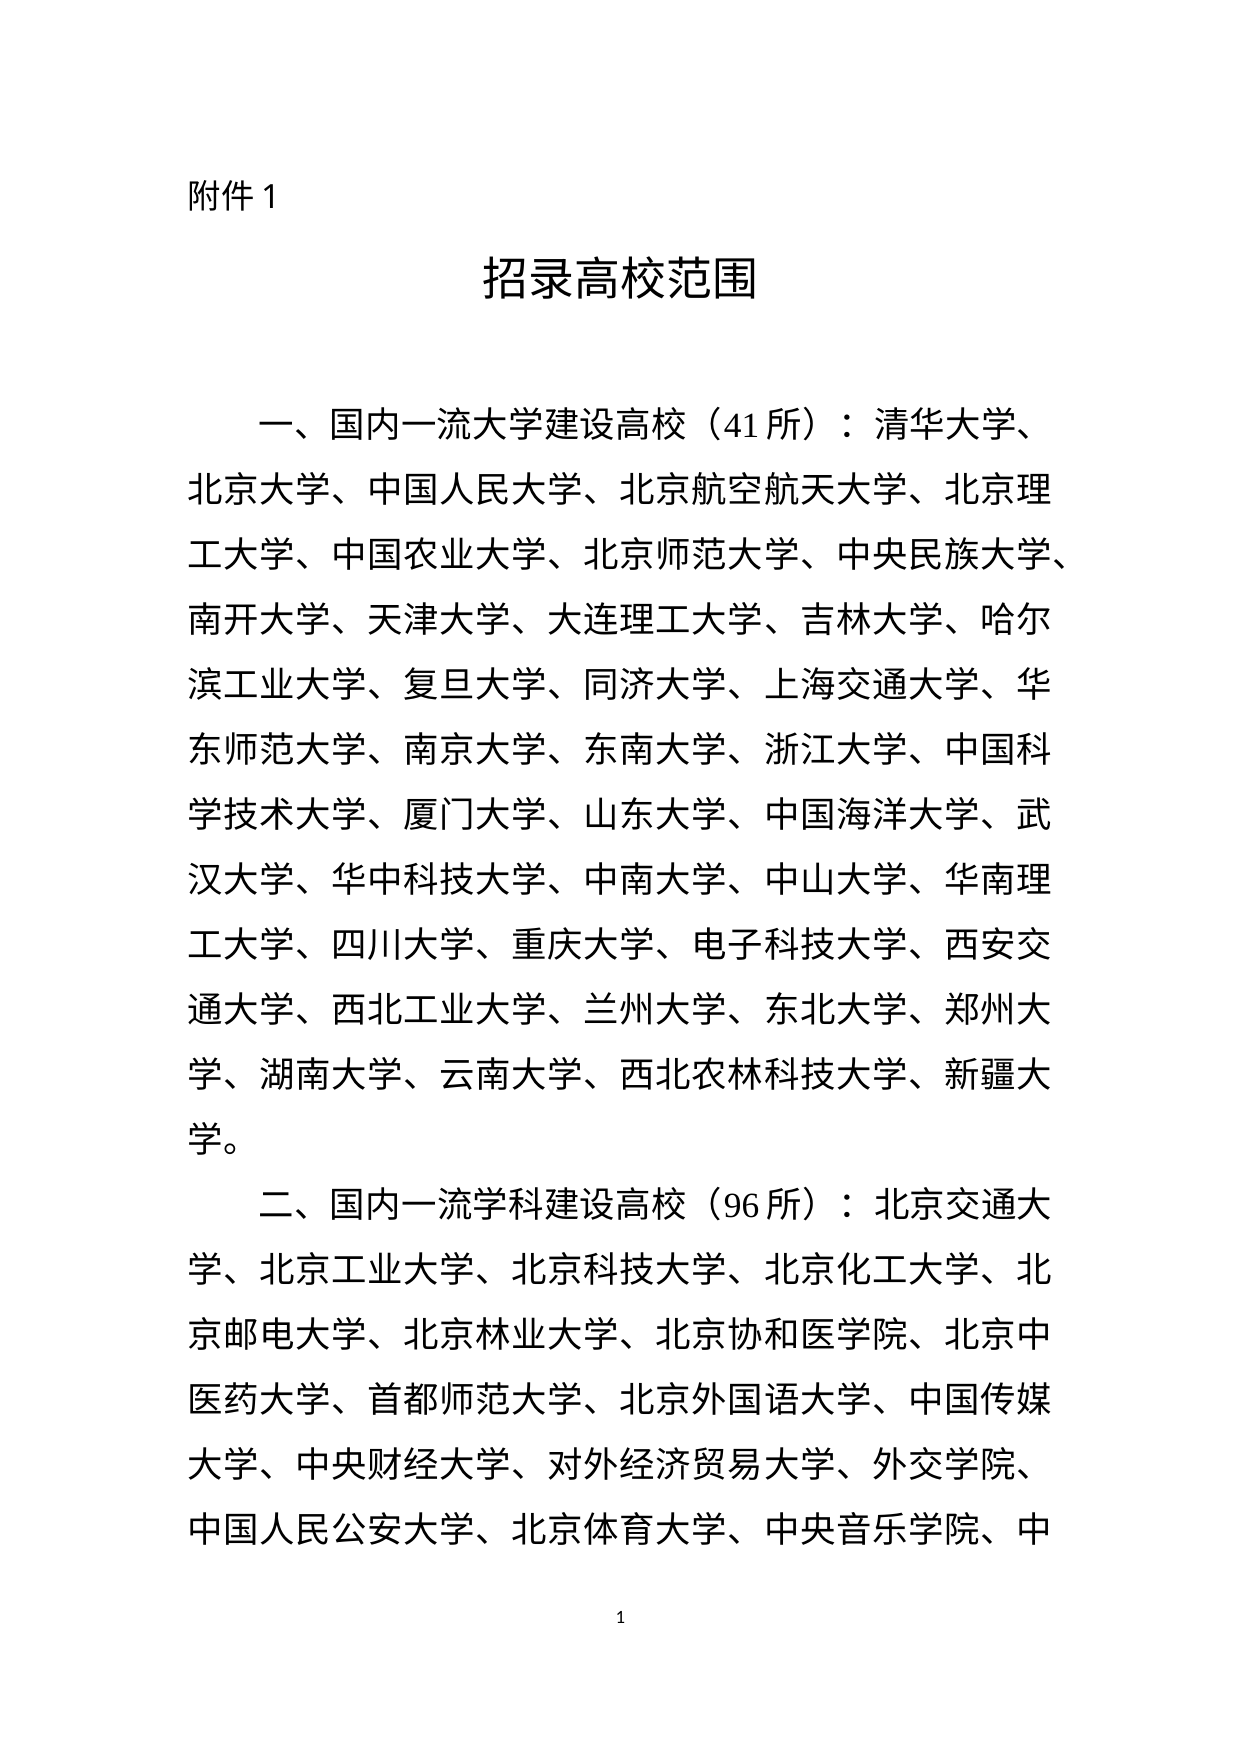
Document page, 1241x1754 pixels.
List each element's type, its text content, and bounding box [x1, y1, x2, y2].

text 招录高校范围 [187, 227, 1053, 324]
text 附件1 [187, 162, 1053, 227]
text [187, 1169, 1053, 1559]
text 一、国内一流大学建设高校（41所）：清华大学、北京大学、中国人民大学、北京航空航天大学、北京理工大学、中国农业大学、北京师范大学、中央民族大学、南开大学、天津大学、大连理工大学、吉林大学、哈尔滨工业大学、复旦大学、同济大学、上海交通大学、华东师范大学、南京大学、东南大学、浙江大学、中国科学技术大学、厦门大学、山东大学、中国海洋大学、武汉大学、华中科技大学、中南大学、中山大学、华南理工大学、四川大学、重庆大学、电子科技大学、西安交通大学、西北工业大学、兰州大学、东北大学、郑州大学、湖南大学、云南大学、西北农林科技大学、新疆大学。 [187, 389, 1053, 1169]
